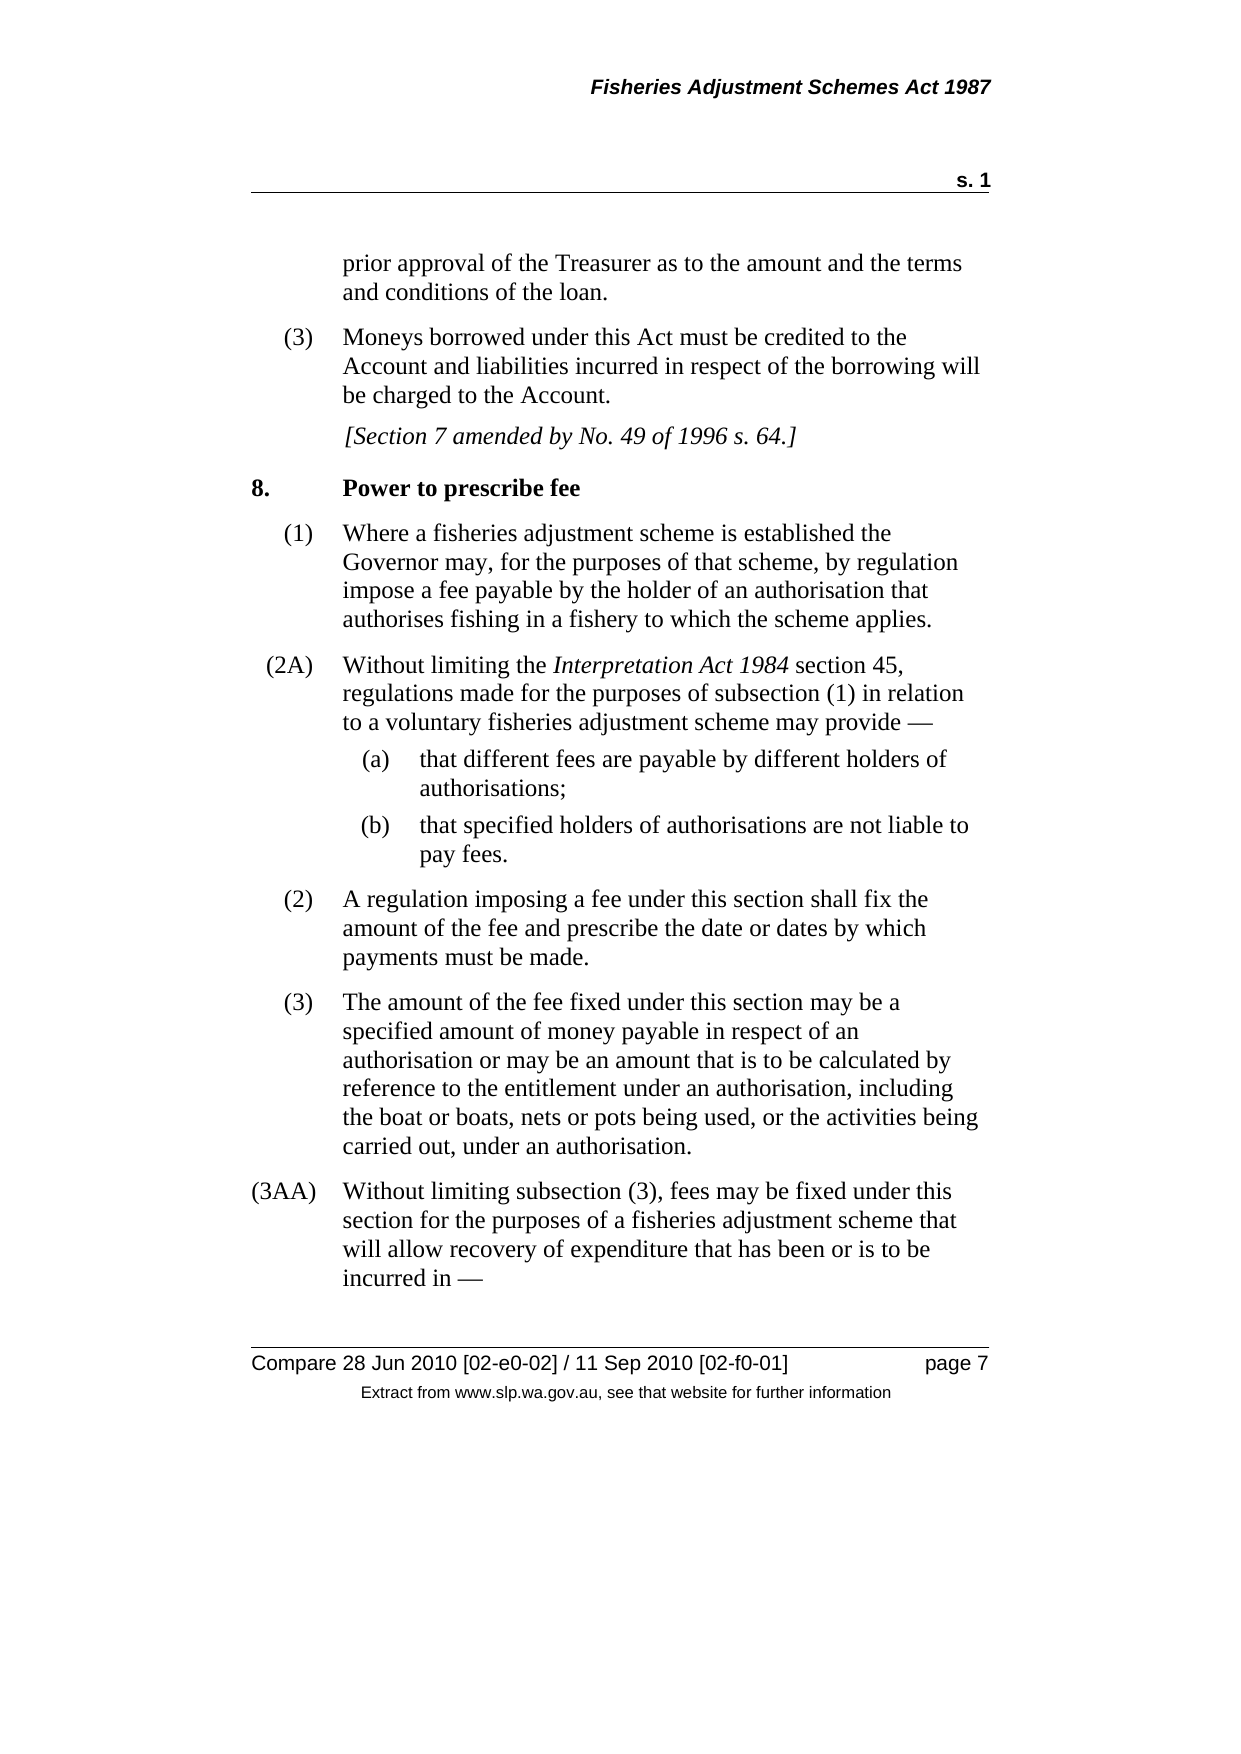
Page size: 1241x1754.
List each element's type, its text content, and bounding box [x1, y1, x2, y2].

text (3) Moneys borrowed under this Act must be credited to the Account and liabilities incurred in respect of the borrowing will be charged to the Account. [251, 322, 989, 408]
text (2A) Without limiting the Interpretation Act 1984 section 45, regulations made for the purposes of subsection (1) in relation to a voluntary fisheries adjustment scheme may provide — [251, 650, 989, 736]
text (b) that specified holders of authorisations are not liable to pay fees. [251, 810, 989, 868]
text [251, 248, 989, 306]
text (2) A regulation imposing a fee under this section shall fix the amount of the fee and prescribe the date or dates by which payments must be made. [251, 884, 989, 971]
text (1) Where a fisheries adjustment scheme is established the Governor may, for the purposes of that scheme, by regulation impose a fee payable by the holder of an authorisation that authorises fishing in a fishery to which the scheme applies. [251, 518, 989, 633]
text [Section 7 amended by No. 49 of 1996 s. 64.] [251, 421, 989, 450]
text (3) The amount of the fee fixed under this section may be a specified amount of money payable in respect of an authorisation or may be an amount that is to be calculated by reference to the entitlement under an authorisation, including the boat or boats, nets or pots being used, or the activities being carried out, under an authorisation. [251, 987, 989, 1160]
text (3AA) Without limiting subsection (3), fees may be fixed under this section for the purposes of a fisheries adjustment scheme that will allow recovery of expenditure that has been or is to be incurred in — [251, 1176, 989, 1291]
text (a) that different fees are payable by different holders of authorisations; [251, 744, 989, 802]
subtitle 8. Power to prescribe fee [251, 473, 989, 501]
